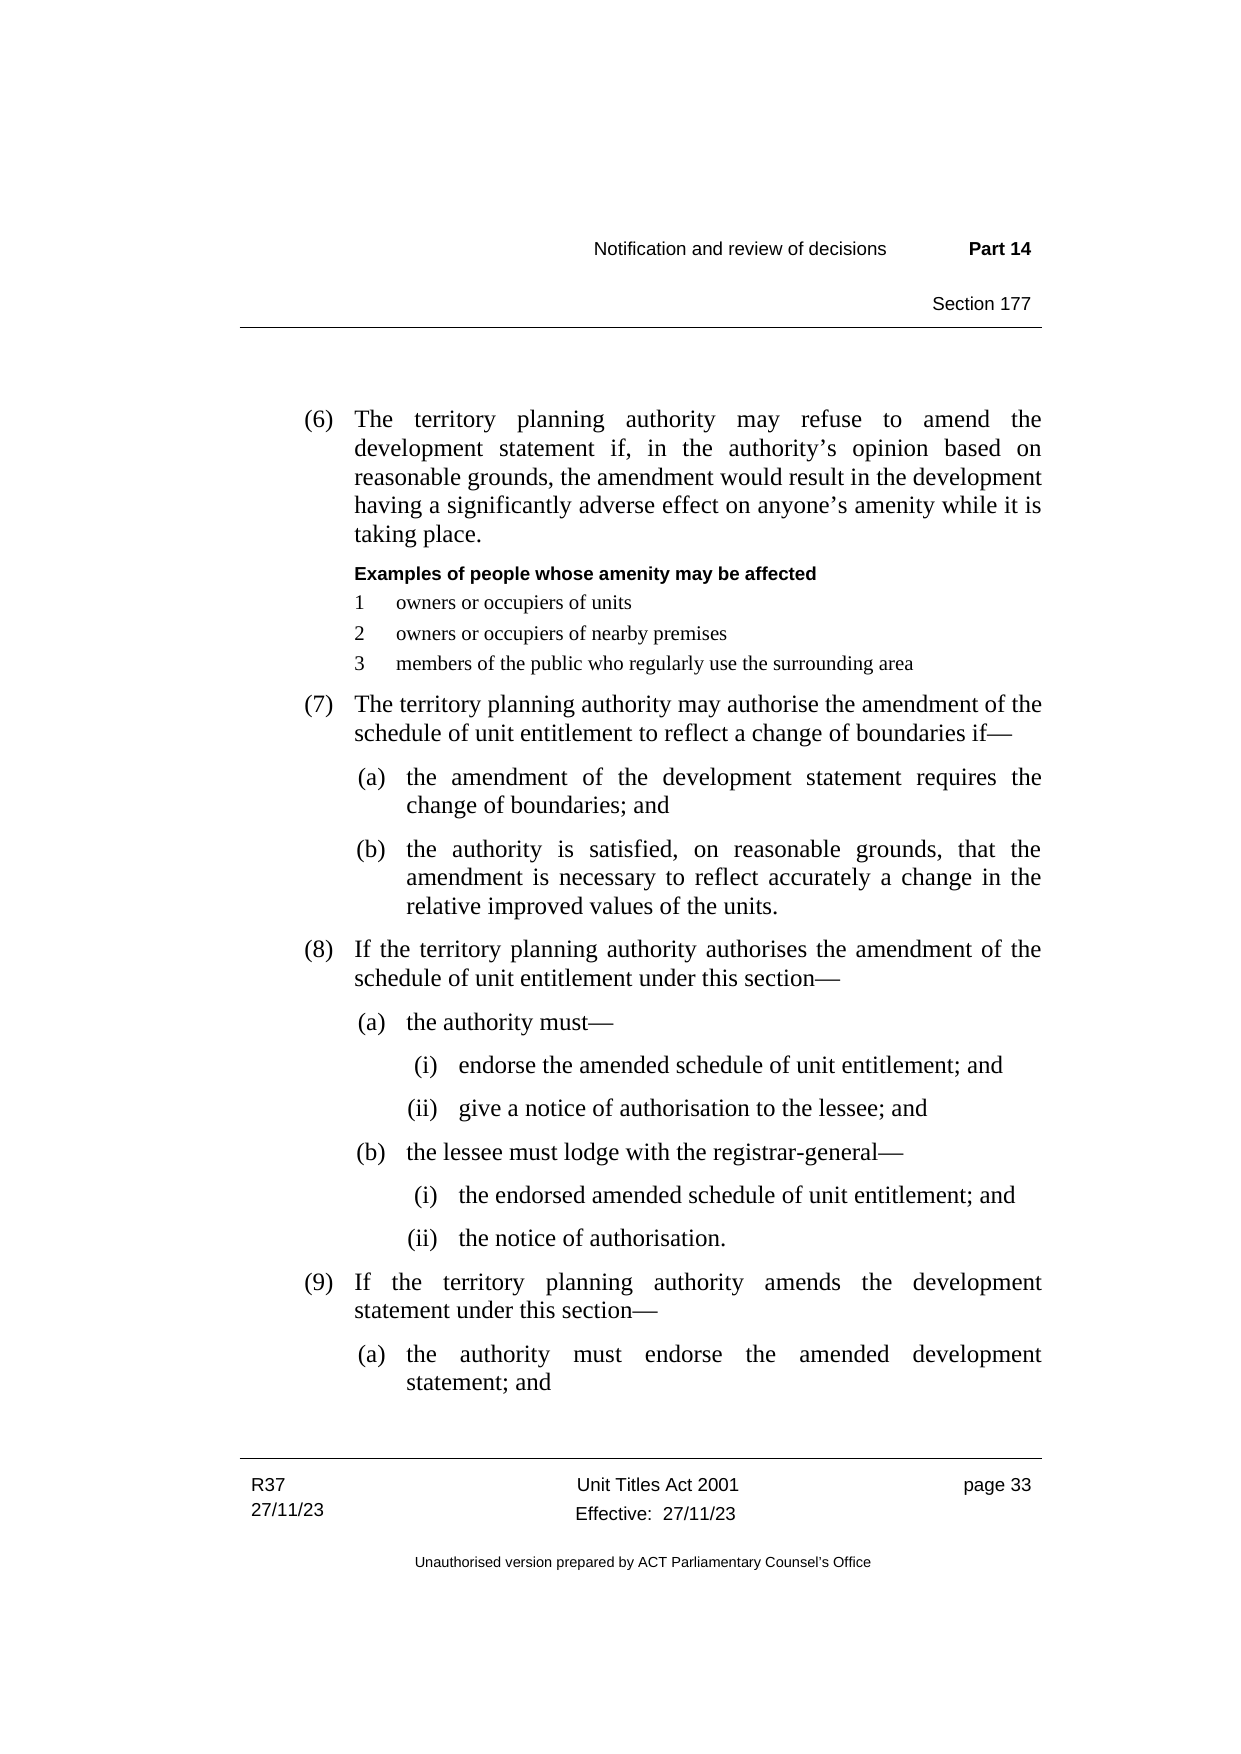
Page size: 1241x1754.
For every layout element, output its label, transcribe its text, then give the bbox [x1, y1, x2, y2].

text Examples of people whose amenity may be affected [354, 562, 1042, 584]
text (a) the amendment of the development statement requires the change of boundaries; and [239, 762, 1042, 819]
text (b) the authority is satisfied, on reasonable grounds, that the amendment is necessary to reflect accurately a change in the relative improved values of the units. [239, 834, 1042, 920]
text (b) the lessee must lodge with the registrar-general— [239, 1137, 1042, 1165]
text (8) If the territory planning authority authorises the amendment of the schedule of unit entitlement under this section— [239, 934, 1042, 992]
text 1 owners or occupiers of units [354, 590, 1042, 614]
text (i) endorse the amended schedule of unit entitlement; and [239, 1050, 1042, 1079]
text 2 owners or occupiers of nearby premises [354, 621, 1042, 645]
text (7) The territory planning authority may authorise the amendment of the schedule of unit entitlement to reflect a change of boundaries if— [239, 689, 1042, 747]
text 3 members of the public who regularly use the surrounding area [354, 651, 1042, 675]
text (ii) the notice of authorisation. [239, 1223, 1042, 1252]
text (6) The territory planning authority may refuse to amend the development statement if, in the authority’s opinion based on reasonable grounds, the amendment would result in the development having a significantly adverse effect on anyone’s amenity while it is taking place. [239, 404, 1042, 548]
text (i) the endorsed amended schedule of unit entitlement; and [239, 1180, 1042, 1209]
text (ii) give a notice of authorisation to the lessee; and [239, 1093, 1042, 1122]
text (9) If the territory planning authority amends the development statement under this section— [239, 1267, 1042, 1324]
text (a) the authority must— [239, 1007, 1042, 1035]
text (a) the authority must endorse the amended development statement; and [239, 1339, 1042, 1396]
